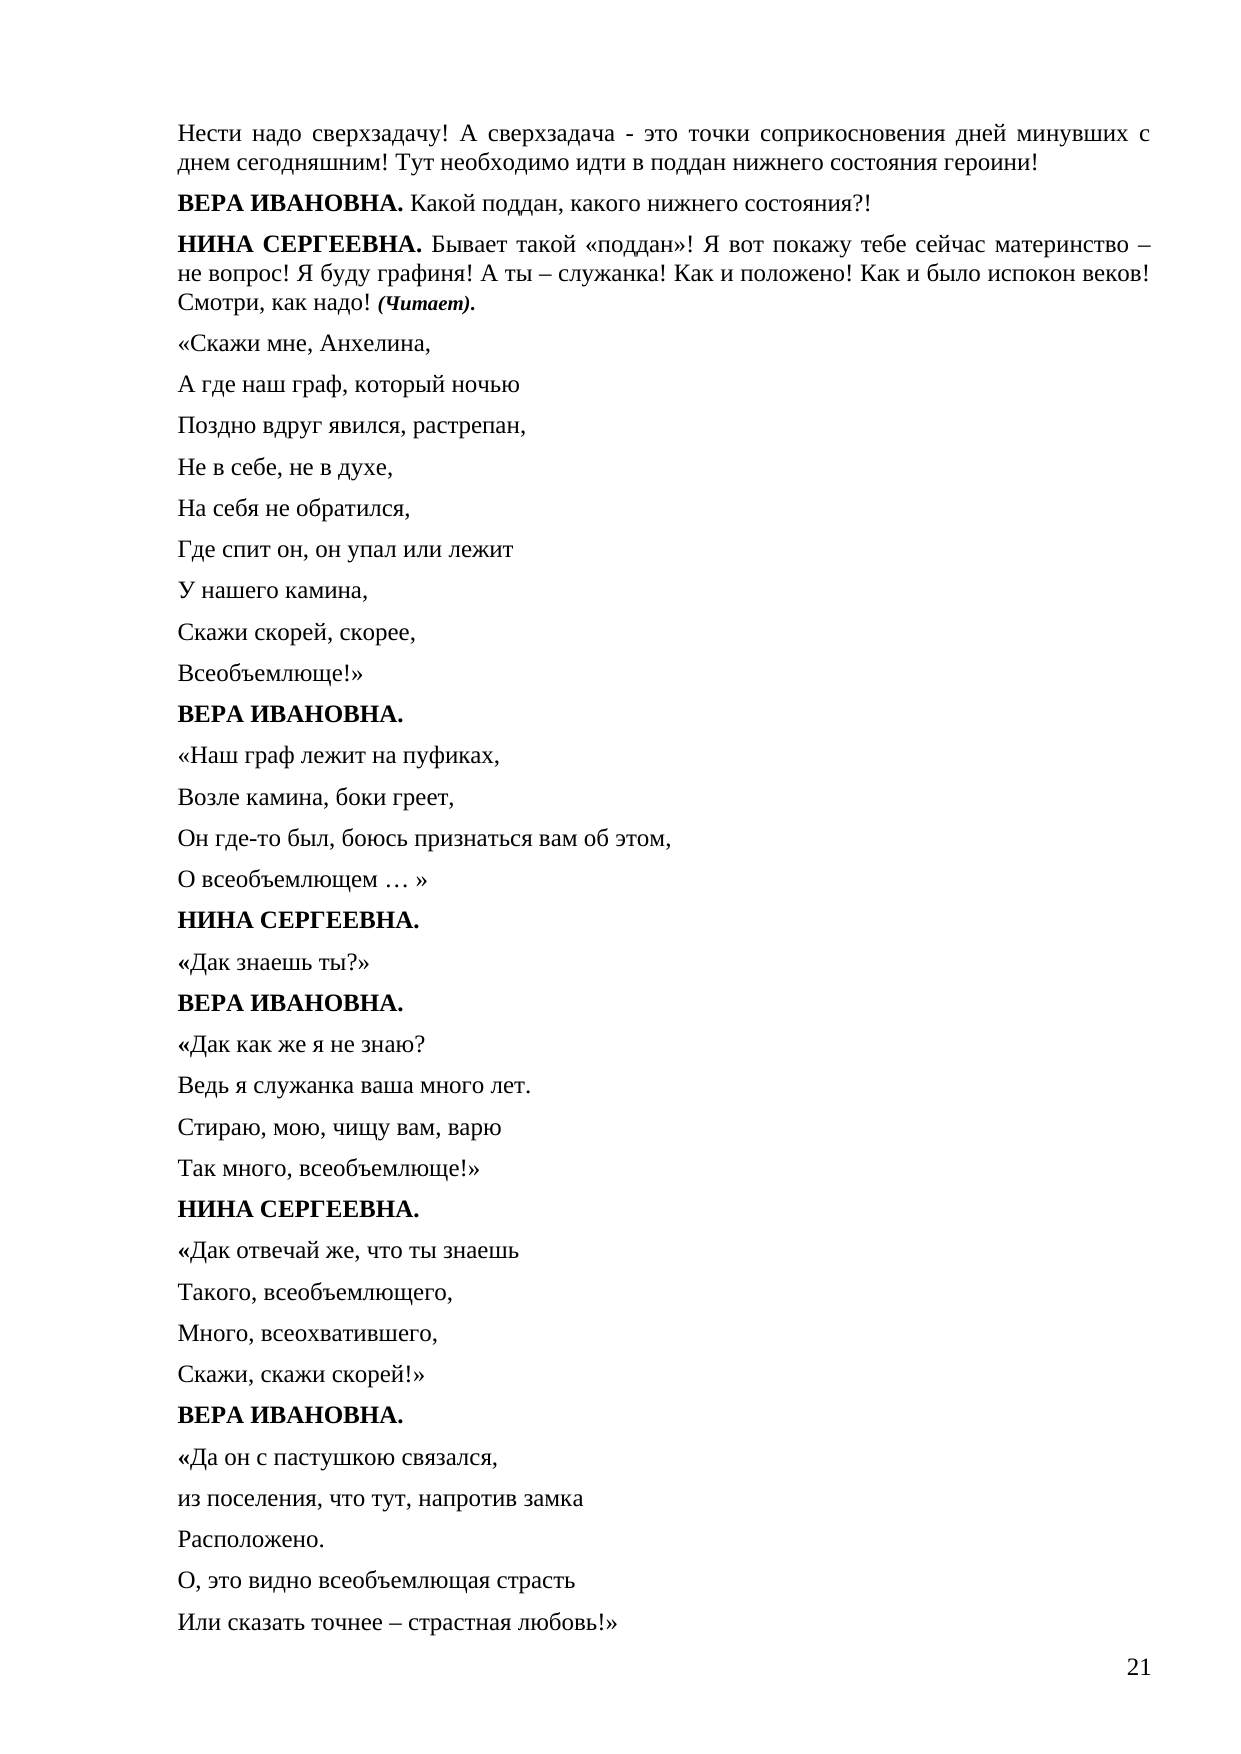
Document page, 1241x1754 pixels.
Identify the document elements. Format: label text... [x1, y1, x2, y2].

text Всеобъемлюще!» [177, 658, 1152, 687]
text Много, всеохватившего, [177, 1318, 1152, 1347]
text НИНА СЕРГЕЕВНА. [177, 1194, 1152, 1223]
text Расположено. [177, 1524, 1152, 1553]
text «Дак знаешь ты?» [177, 947, 1152, 976]
text Так много, всеобъемлюще!» [177, 1153, 1152, 1182]
text Стираю, мою, чищу вам, варю [177, 1112, 1152, 1141]
text На себя не обратился, [177, 493, 1152, 522]
text «Да он с пастушкою связался, [177, 1442, 1152, 1471]
text Он где-то был, боюсь признаться вам об этом, [177, 823, 1152, 852]
text О всеобъемлющем … » [177, 864, 1152, 893]
text У нашего камина, [177, 576, 1152, 604]
text Не в себе, не в духе, [177, 452, 1152, 481]
text ВЕРА ИВАНОВНА. Какой поддан, какого нижнего состояния?! [177, 188, 1152, 217]
text «Дак как же я не знаю? [177, 1029, 1152, 1058]
text НИНА СЕРГЕЕВНА. Бывает такой «поддан»! Я вот покажу тебе сейчас материнство – не вопрос! Я буду графиня! А ты – служанка! Как и положено! Как и было испокон веков! Смотри, как надо! (Читает). [177, 229, 1152, 316]
text Где спит он, он упал или лежит [177, 534, 1152, 563]
text О, это видно всеобъемлющая страсть [177, 1566, 1152, 1594]
text Скажи, скажи скорей!» [177, 1359, 1152, 1388]
text ВЕРА ИВАНОВНА. [177, 699, 1152, 728]
text «Наш граф лежит на пуфиках, [177, 741, 1152, 769]
text Возле камина, боки греет, [177, 782, 1152, 811]
text «Дак отвечай же, что ты знаешь [177, 1236, 1152, 1264]
text НИНА СЕРГЕЕВНА. [177, 906, 1152, 934]
text из поселения, что тут, напротив замка [177, 1483, 1152, 1512]
text Скажи скорей, скорее, [177, 617, 1152, 646]
text ВЕРА ИВАНОВНА. [177, 988, 1152, 1017]
text Или сказать точнее – страстная любовь!» [177, 1607, 1152, 1636]
text «Скажи мне, Анхелина, [177, 328, 1152, 357]
text Такого, всеобъемлющего, [177, 1277, 1152, 1306]
text Ведь я служанка ваша много лет. [177, 1071, 1152, 1099]
text Поздно вдруг явился, растрепан, [177, 411, 1152, 439]
text ВЕРА ИВАНОВНА. [177, 1401, 1152, 1429]
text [177, 118, 1152, 176]
text А где наш граф, который ночью [177, 369, 1152, 398]
